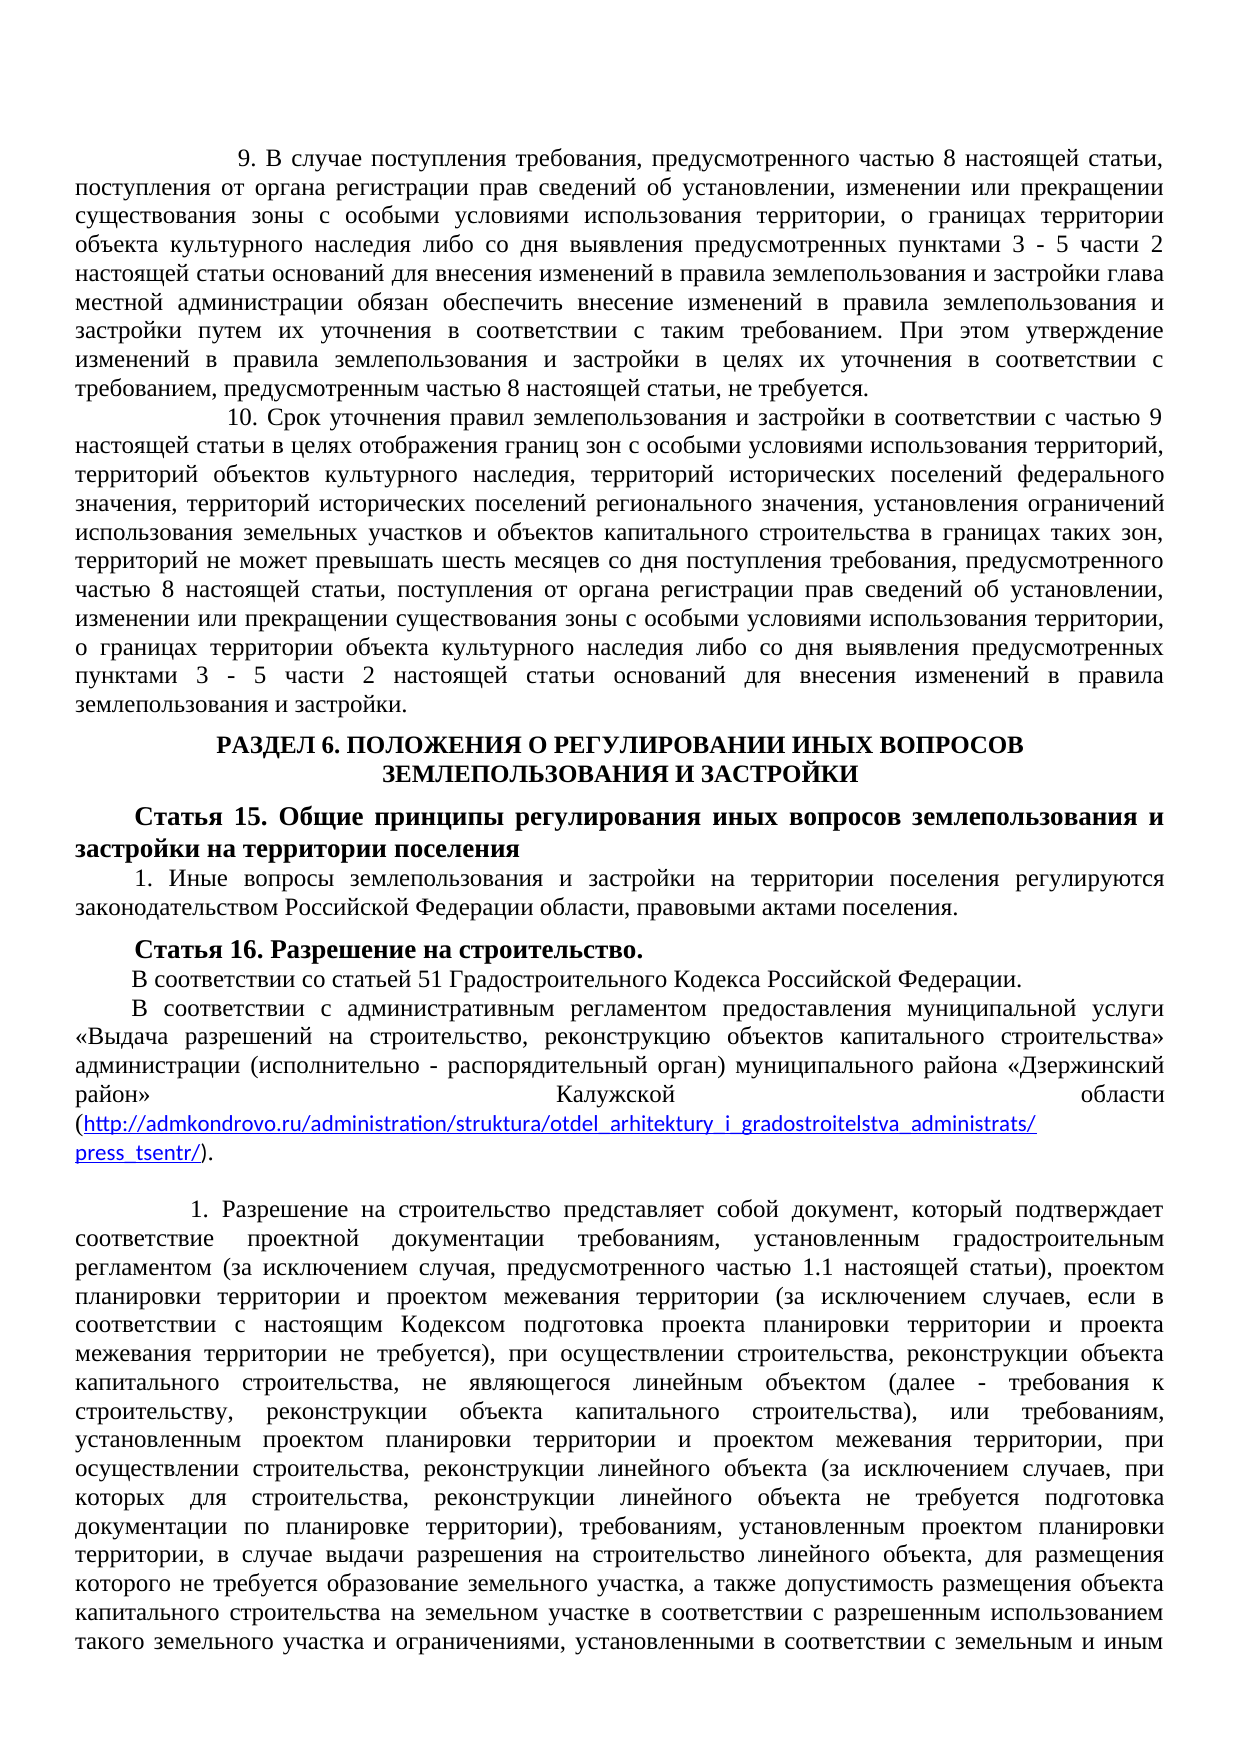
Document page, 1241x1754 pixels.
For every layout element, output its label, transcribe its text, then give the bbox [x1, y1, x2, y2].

text 10. Срок уточнения правил землепользования и застройки в соответствии с частью 9 настоящей статьи в целях отображения границ зон с особыми условиями использования территорий, территорий объектов культурного наследия, территорий исторических поселений федерального значения, территорий исторических поселений регионального значения, установления ограничений использования земельных участков и объектов капитального строительства в границах таких зон, территорий не может превышать шесть месяцев со дня поступления требования, предусмотренного частью 8 настоящей статьи, поступления от органа регистрации прав сведений об установлении, изменении или прекращении существования зоны с особыми условиями использования территории, о границах территории объекта культурного наследия либо со дня выявления предусмотренных пунктами 3 - 5 части 2 настоящей статьи оснований для внесения изменений в правила землепользования и застройки. [75, 402, 1165, 718]
text 1. Иные вопросы землепользования и застройки на территории поселения регулируются законодательством Российской Федерации области, правовыми актами поселения. [75, 863, 1165, 920]
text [75, 1194, 1165, 1654]
text В соответствии со статьей 51 Градостроительного Кодекса Российской Федерации. [75, 964, 1165, 993]
text Статья 15. Общие принципы регулирования иных вопросов землепользования и застройки на территории поселения [75, 801, 1165, 863]
text РАЗДЕЛ 6. ПОЛОЖЕНИЯ О РЕГУЛИРОВАНИИ ИНЫХ ВОПРОСОВ ЗЕМЛЕПОЛЬЗОВАНИЯ И ЗАСТРОЙКИ [75, 731, 1165, 788]
text 9. В случае поступления требования, предусмотренного частью 8 настоящей статьи, поступления от органа регистрации прав сведений об установлении, изменении или прекращении существования зоны с особыми условиями использования территории, о границах территории объекта культурного наследия либо со дня выявления предусмотренных пунктами 3 - 5 части 2 настоящей статьи оснований для внесения изменений в правила землепользования и застройки глава местной администрации обязан обеспечить внесение изменений в правила землепользования и застройки путем их уточнения в соответствии с таким требованием. При этом утверждение изменений в правила землепользования и застройки в целях их уточнения в соответствии с требованием, предусмотренным частью 8 настоящей статьи, не требуется. [75, 143, 1165, 402]
text Статья 16. Разрешение на строительство. [75, 933, 1165, 964]
text В соответствии с административным регламентом предоставления муниципальной услуги «Выдача разрешений на строительство, реконструкцию объектов капитального строительства» администрации (исполнительно - распорядительный орган) муниципального района «Дзержинский район» Калужской области (http://admkondrovo.ru/administration/struktura/otdel_arhitektury_i_gradostroitelstva_administrats/press_tsentr/). [75, 993, 1165, 1166]
